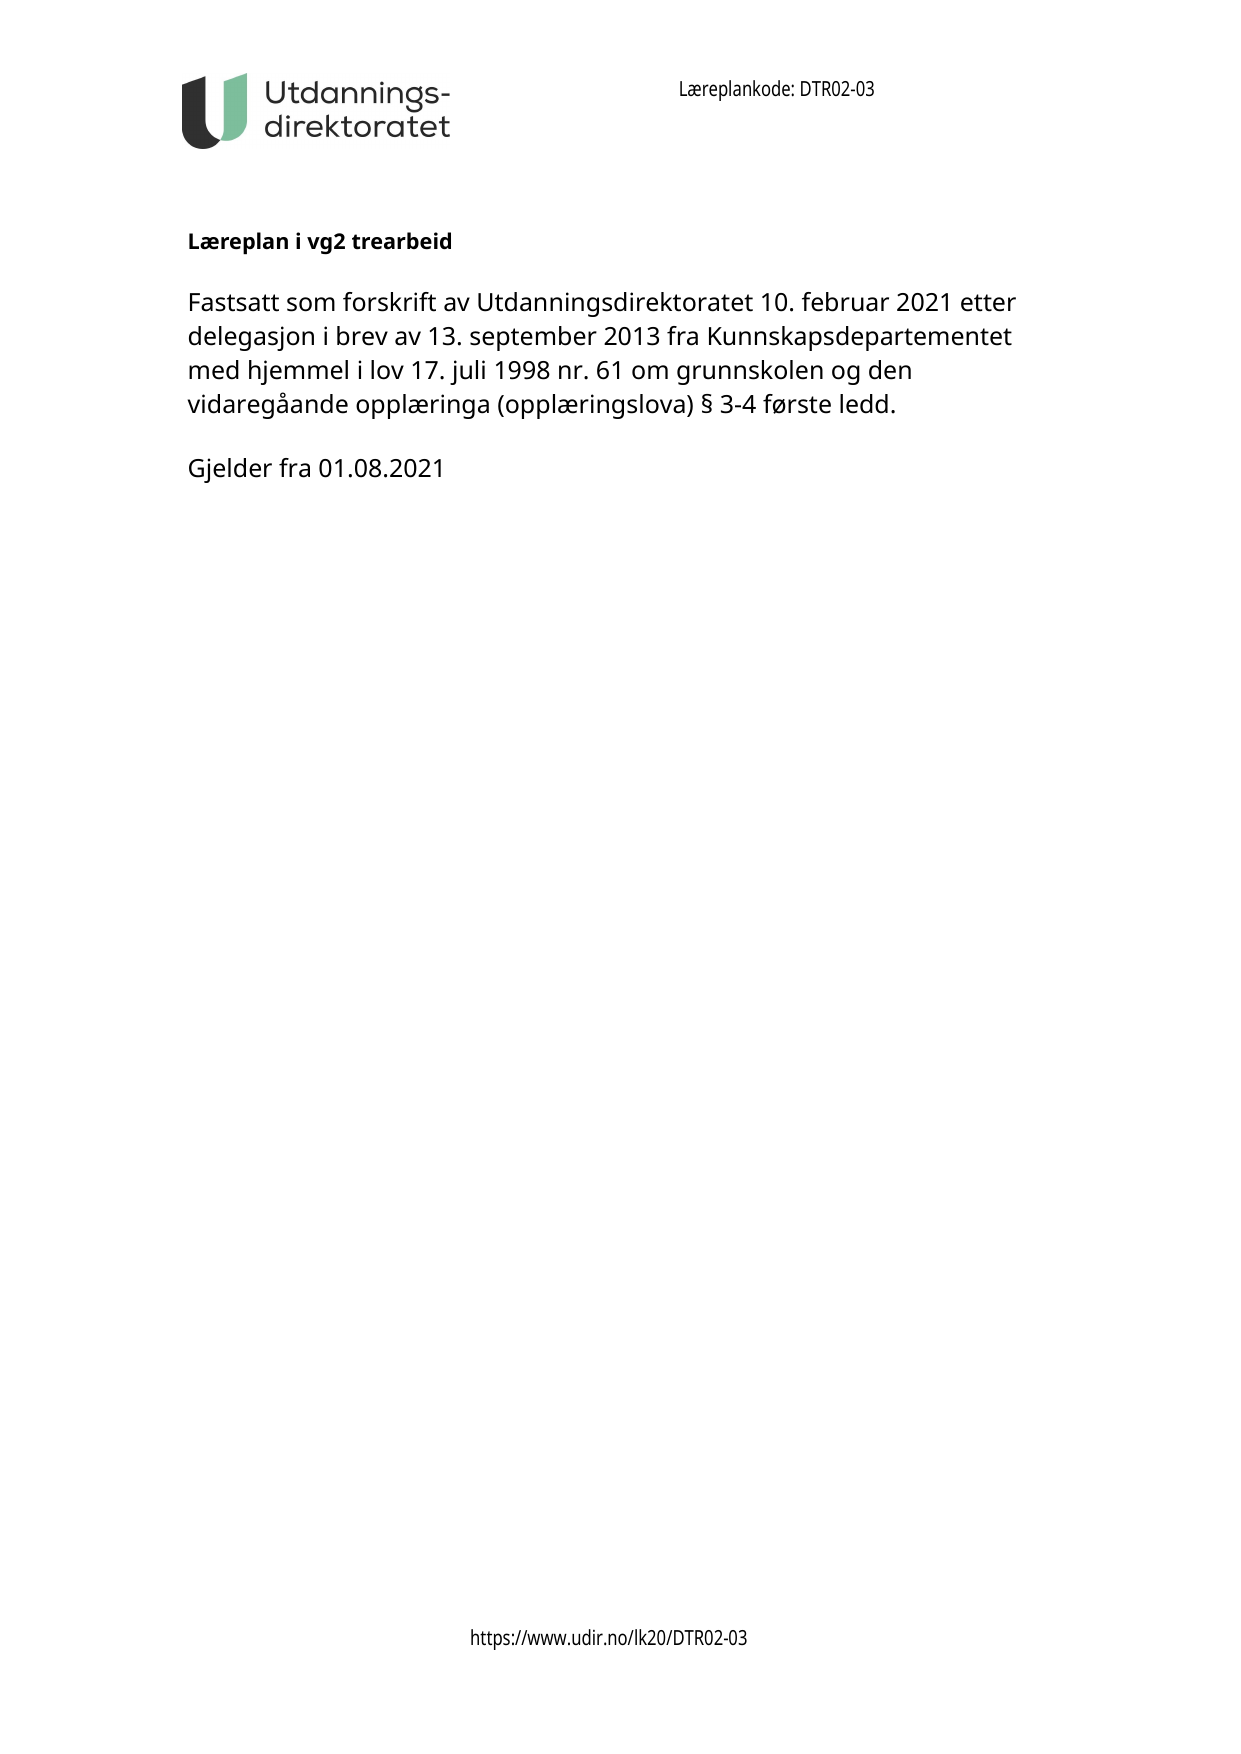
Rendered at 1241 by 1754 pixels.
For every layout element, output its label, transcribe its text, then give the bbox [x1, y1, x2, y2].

subtitle Læreplan i vg2 trearbeid [187, 205, 1053, 256]
text Fastsatt som forskrift av Utdanningsdirektoratet 10. februar 2021 etter delegasjon i brev av 13. september 2013 fra Kunnskapsdepartementet med hjemmel i lov 17. juli 1998 nr. 61 om grunnskolen og den vidaregåande opplæringa (opplæringslova) § 3-4 første ledd. [187, 285, 1053, 421]
text Gjelder fra 01.08.2021 [187, 450, 1053, 484]
picture [182, 73, 450, 149]
